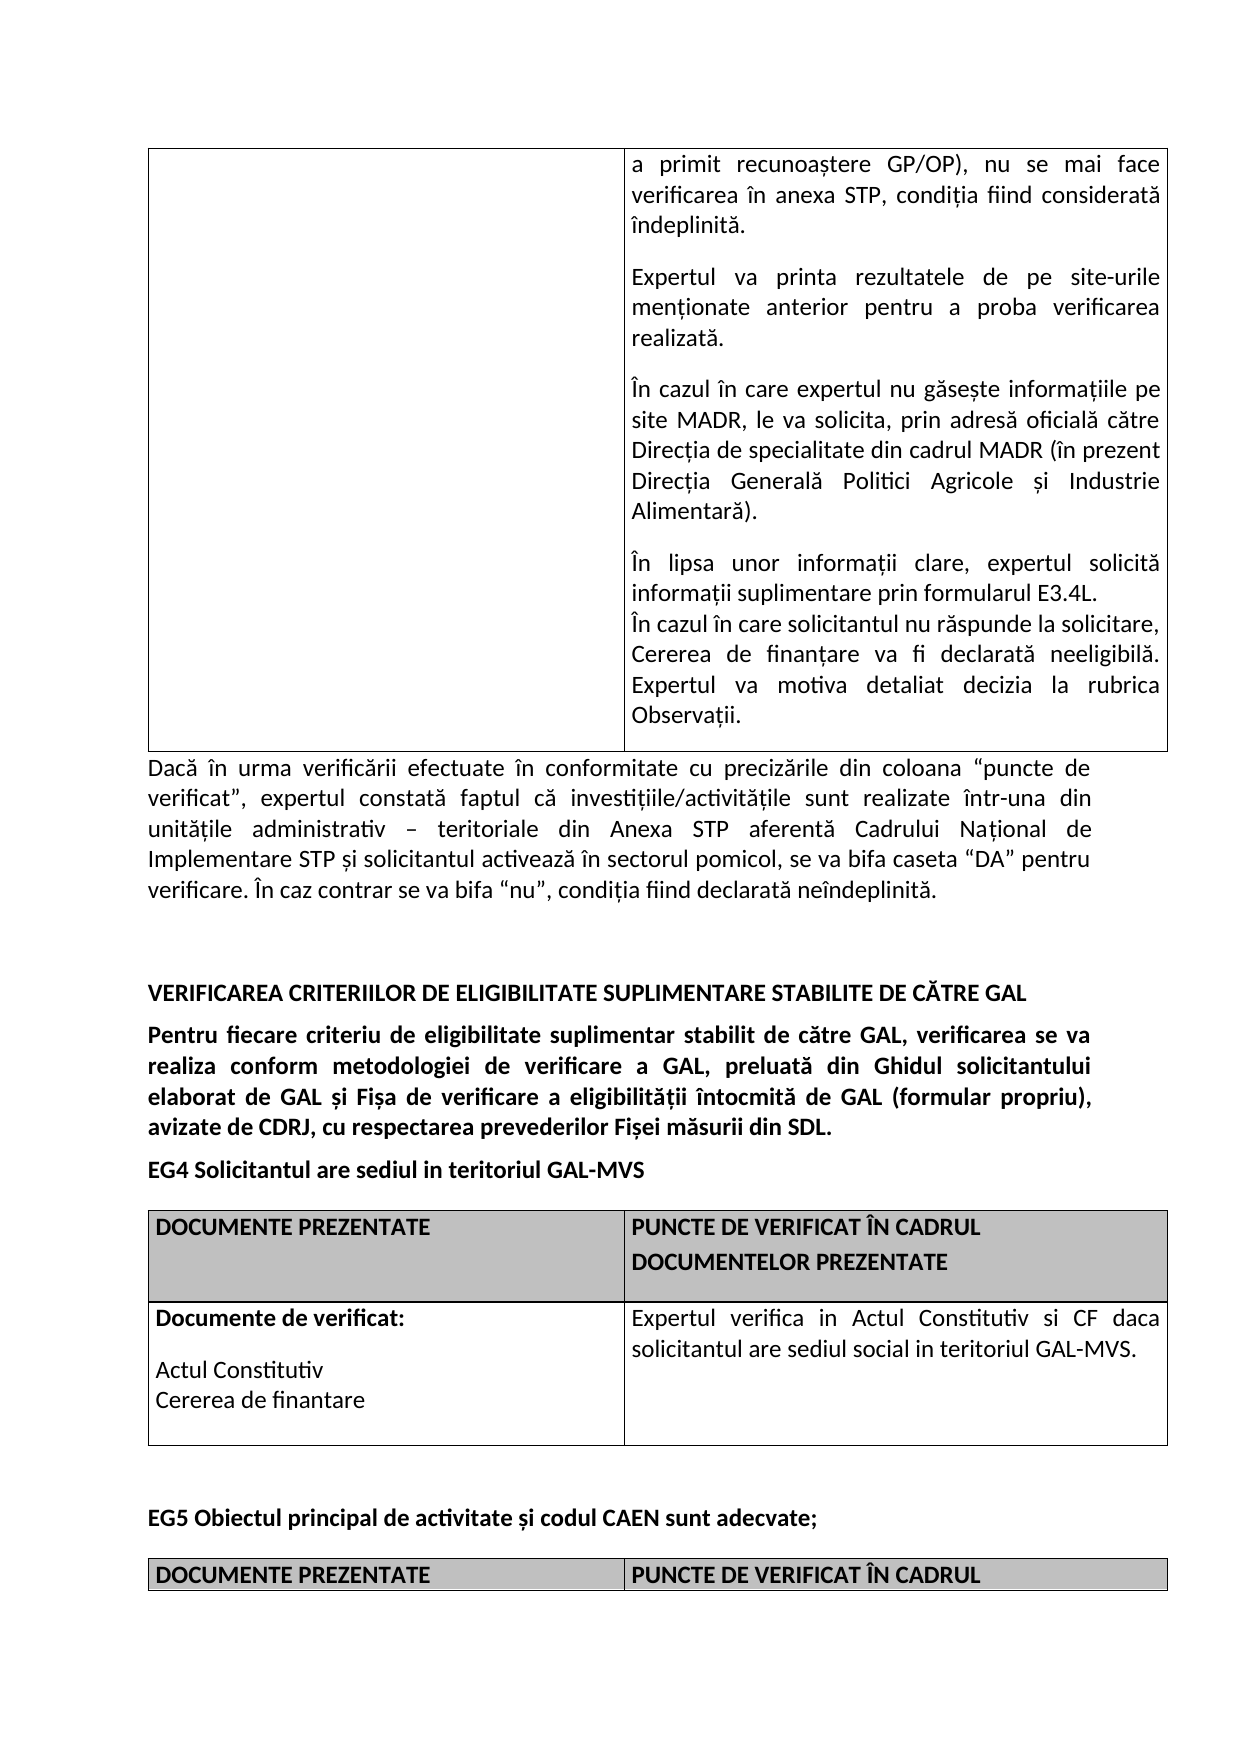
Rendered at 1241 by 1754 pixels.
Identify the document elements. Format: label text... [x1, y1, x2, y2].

text VERIFICAREA CRITERIILOR DE ELIGIBILITATE SUPLIMENTARE STABILITE DE CĂTRE GAL [148, 977, 1093, 1007]
text Dacă în urma verificării efectuate în conformitate cu precizările din coloana “puncte de verificat”, expertul constată faptul că investițiile/activitățile sunt realizate într-una din unitățile administrativ – teritoriale din Anexa STP aferentă Cadrului Național de Implementare STP și solicitantul activează în sectorul pomicol, se va bifa caseta “DA” pentru verificare. În caz contrar se va bifa “nu”, condiția fiind declarată neîndeplinită. [148, 752, 1093, 904]
text EG4 Solicitantul are sediul in teritoriul GAL-MVS [148, 1154, 1093, 1185]
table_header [625, 1559, 1167, 1589]
table_cell Documente de verificat: Actul Constitutiv Cererea de finantare [149, 1303, 624, 1445]
table_cell Expertul verifica in Actul Constitutiv si CF daca solicitantul are sediul social in teritoriul GAL-MVS. [625, 1303, 1167, 1445]
text Pentru fiecare criteriu de eligibilitate suplimentar stabilit de către GAL, verificarea se va realiza conform metodologiei de verificare a GAL, preluată din Ghidul solicitantului elaborat de GAL și Fișa de verificare a eligibilității întocmită de GAL (formular propriu), avizate de CDRJ, cu respectarea prevederilor Fișei măsurii din SDL. [148, 1020, 1093, 1142]
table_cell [625, 149, 1167, 751]
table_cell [149, 149, 624, 751]
table_header DOCUMENTE PREZENTATE [149, 1211, 624, 1301]
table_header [149, 1559, 624, 1589]
table_header PUNCTE DE VERIFICAT ÎN CADRUL DOCUMENTELOR PREZENTATE [625, 1211, 1167, 1301]
text EG5 Obiectul principal de activitate și codul CAEN sunt adecvate; [148, 1502, 1093, 1533]
